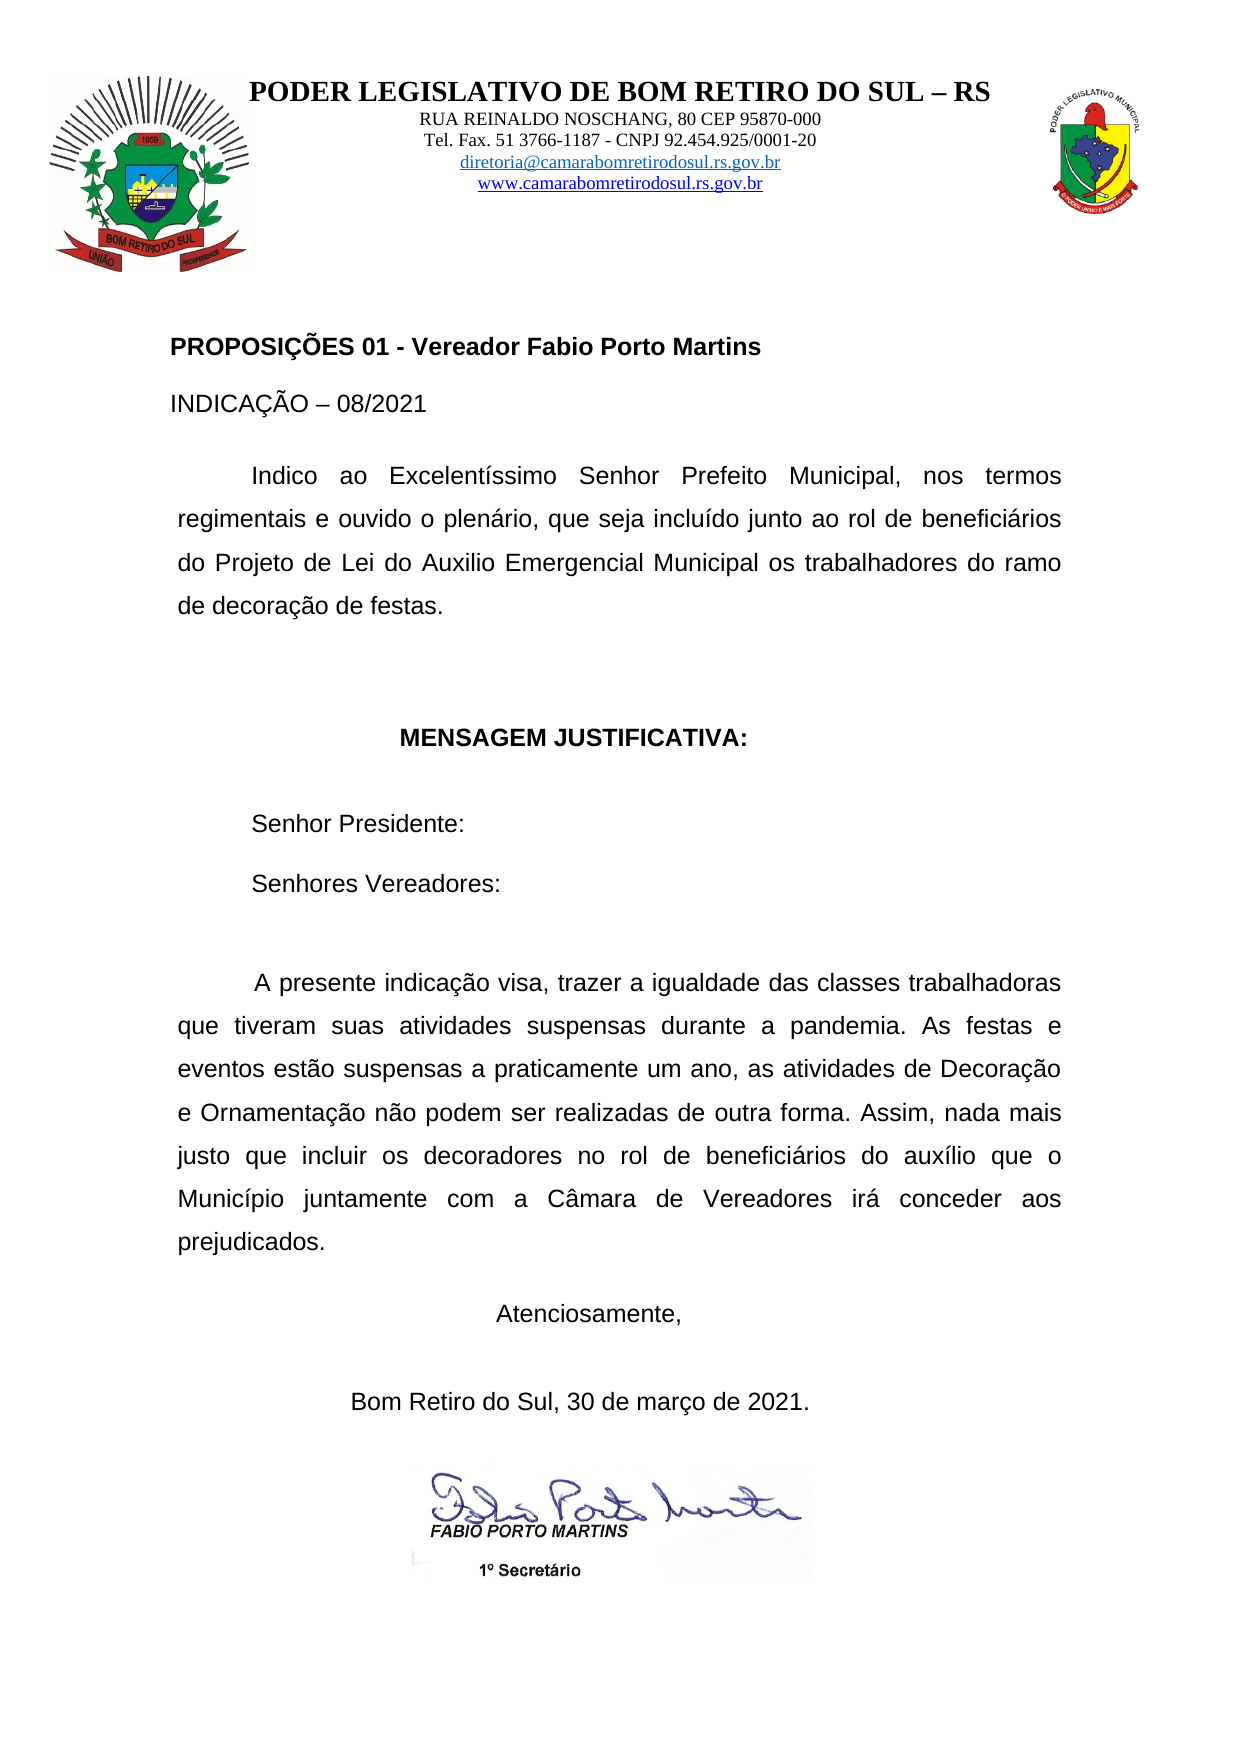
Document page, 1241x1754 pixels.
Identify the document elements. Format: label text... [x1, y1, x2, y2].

text Atenciosamente, [59, 1299, 1226, 1327]
picture [411, 1463, 810, 1584]
text Indico ao Excelentíssimo Senhor Prefeito Municipal, nos termos regimentais e ouvido o plenário, que seja incluído junto ao rol de beneficiários do Projeto de Lei do Auxilio Emergencial Municipal os trabalhadores do ramo de decoração de festas. [177, 461, 1063, 619]
text INDICAÇÃO – 08/2021 [59, 389, 1063, 418]
text MENSAGEM JUSTIFICATIVA: [74, 722, 1226, 751]
picture [1050, 89, 1139, 214]
text Senhores Vereadores: [251, 837, 576, 897]
picture [49, 76, 249, 272]
text PROPOSIÇÕES 01 - Vereador Fabio Porto Martins [59, 332, 1063, 361]
text Bom Retiro do Sul, 30 de março de 2021. [59, 1387, 1226, 1416]
text A presente indicação visa, trazer a igualdade das classes trabalhadoras que tiveram suas atividades suspensas durante a pandemia. As festas e eventos estão suspensas a praticamente um ano, as atividades de Decoração e Ornamentação não podem ser realizadas de outra forma. Assim, nada mais justo que incluir os decoradores no rol de beneficiários do auxílio que o Município juntamente com a Câmara de Vereadores irá conceder aos prejudicados. [177, 968, 1063, 1256]
text Senhor Presidente: [251, 809, 576, 837]
